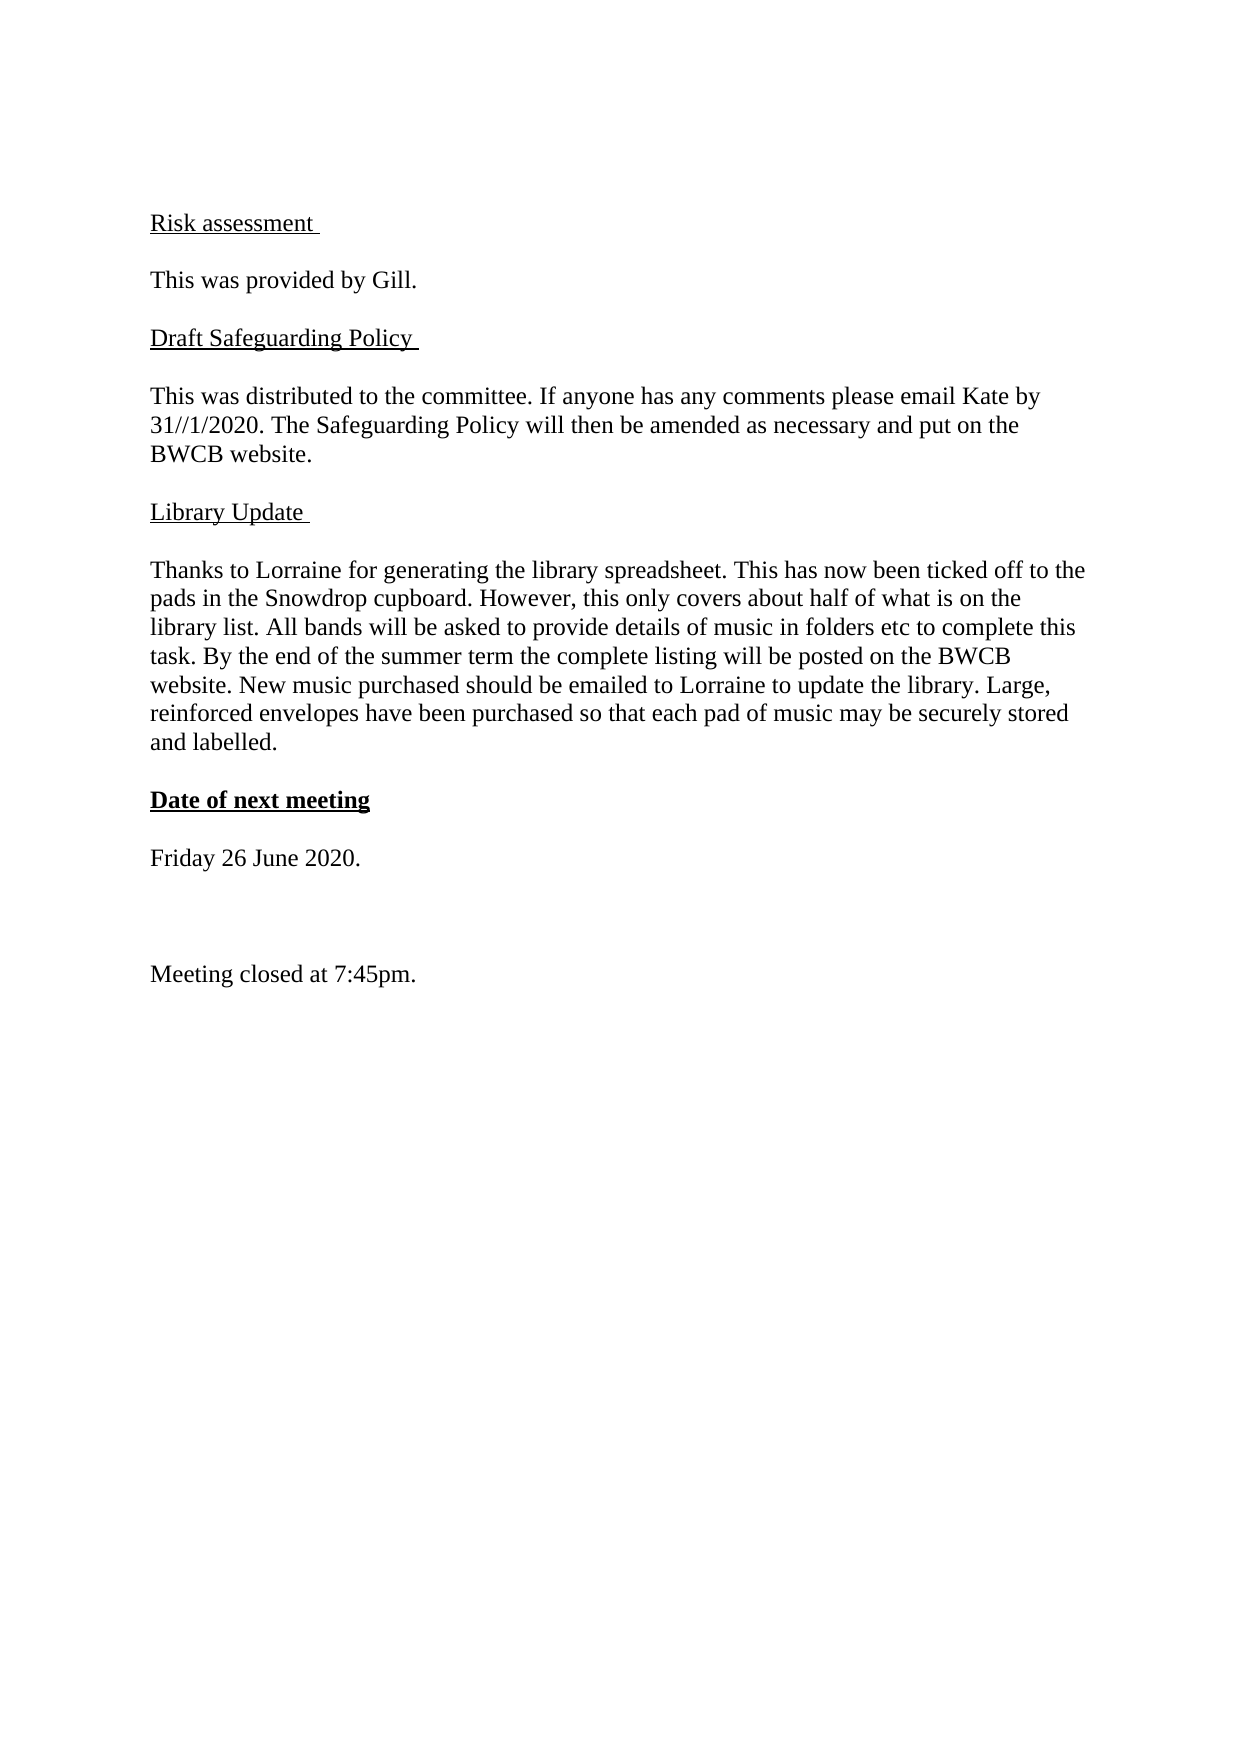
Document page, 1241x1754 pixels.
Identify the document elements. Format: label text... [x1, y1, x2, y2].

text Library Update [150, 497, 1090, 526]
text This was provided by Gill. [150, 266, 1090, 294]
text Friday 26 June 2020. [150, 843, 1090, 872]
text Thanks to Lorraine for generating the library spreadsheet. This has now been ticked off to the pads in the Snowdrop cupboard. However, this only covers about half of what is on the library list. All bands will be asked to provide details of music in folders etc to complete this task. By the end of the summer term the complete listing will be posted on the BWCB website. New music purchased should be emailed to Lorraine to update the library. Large, reinforced envelopes have been purchased so that each pad of music may be securely stored and labelled. [150, 555, 1090, 756]
text This was distributed to the committee. If anyone has any comments please email Kate by 31//1/2020. The Safeguarding Policy will then be amended as necessary and put on the BWCB website. [150, 381, 1090, 468]
text Date of next meeting [150, 785, 1090, 814]
text Draft Safeguarding Policy [150, 323, 1090, 352]
text Meeting closed at 7:45pm. [150, 959, 1090, 988]
text Risk assessment [150, 208, 1090, 236]
